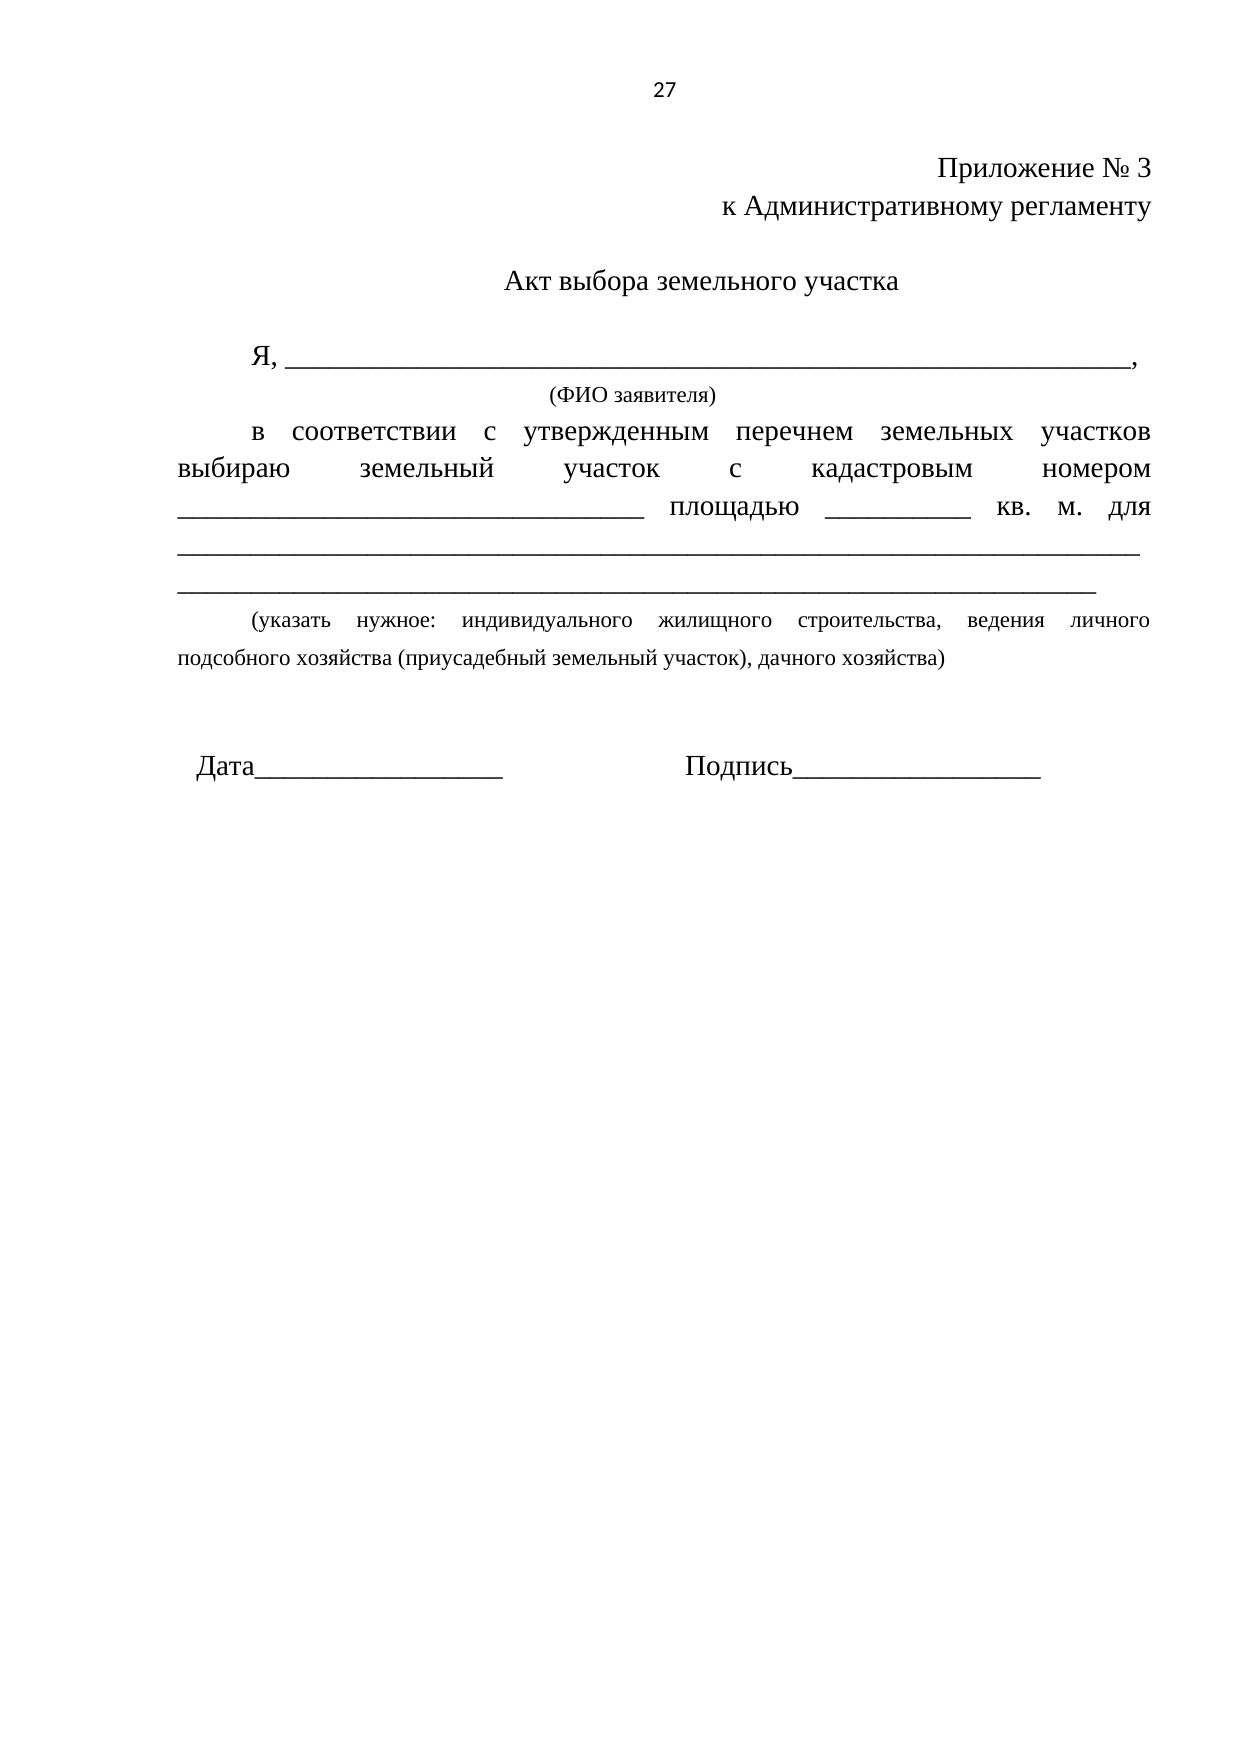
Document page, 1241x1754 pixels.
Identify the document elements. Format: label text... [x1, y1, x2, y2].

text Акт выбора земельного участка [177, 260, 1152, 298]
text Приложение № 3 [709, 148, 1152, 185]
table_header Подпись_________________ [674, 748, 1163, 806]
text (ФИО заявителя) [177, 373, 1152, 410]
text (указать нужное: индивидуального жилищного строительства, ведения личного подсобного хозяйства (приусадебный земельный участок), дачного хозяйства) [177, 598, 1152, 673]
table_header Дата_________________ [185, 748, 673, 806]
text Я, __________________________________________________________, [177, 335, 1152, 373]
text в соответствии с утвержденным перечнем земельных участков выбираю земельный участок с кадастровым номером ________________________________ площадью __________ кв. м. для _________________________________________________________________________________________________________________________________ [177, 410, 1152, 598]
text к Административному регламенту [709, 185, 1152, 223]
